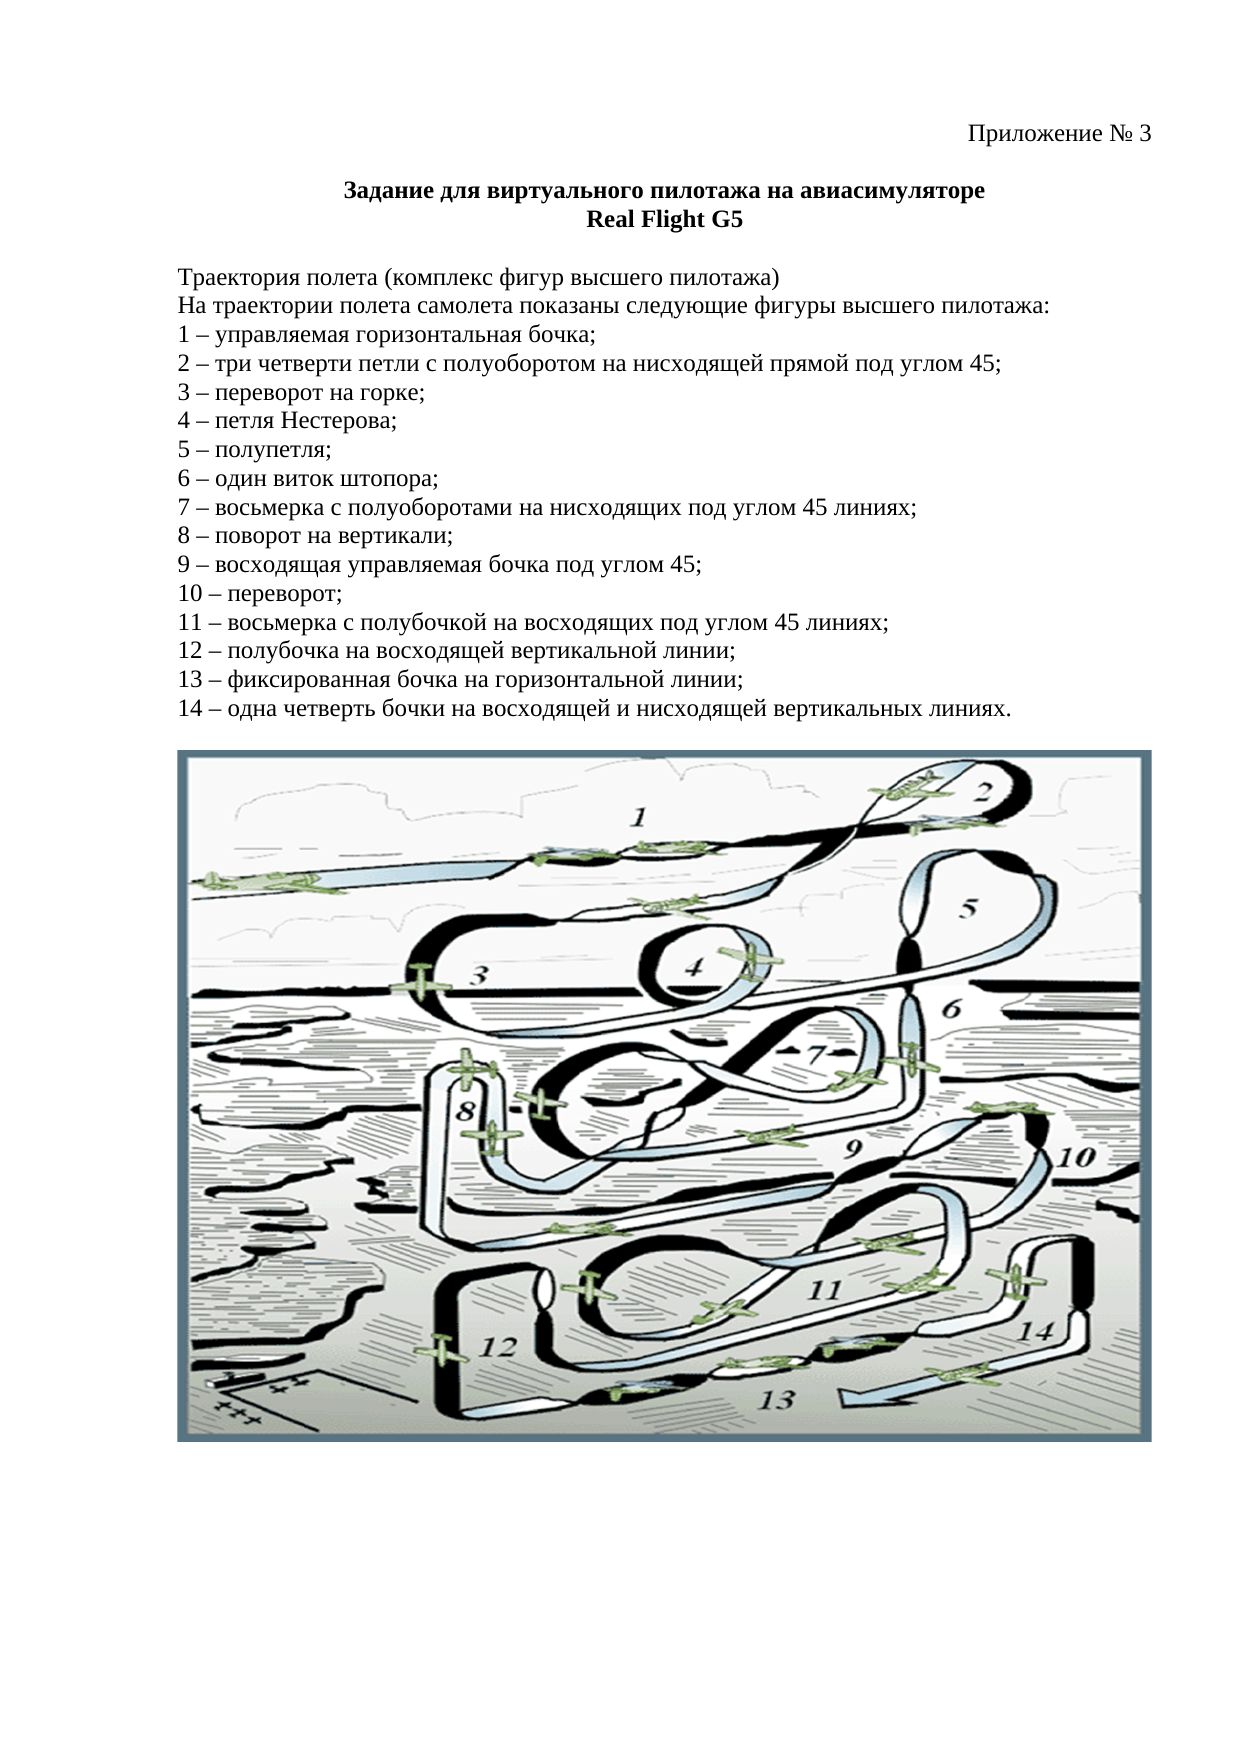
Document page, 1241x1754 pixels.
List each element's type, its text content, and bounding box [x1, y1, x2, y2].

text 11 – восьмерка с полубочкой на восходящих под углом 45 линиях; [177, 607, 1152, 636]
text 14 – одна четверть бочки на восходящей и нисходящей вертикальных линиях. [177, 693, 1152, 722]
text 12 – полубочка на восходящей вертикальной линии; [177, 636, 1152, 664]
text 2 – три четверти петли с полуоборотом на нисходящей прямой под углом 45; [177, 348, 1152, 377]
text 8 – поворот на вертикали; [177, 521, 1152, 549]
text На траектории полета самолета показаны следующие фигуры высшего пилотажа: [177, 291, 1152, 319]
text Приложение № 3 [177, 118, 1152, 147]
picture [177, 750, 1152, 1442]
text Задание для виртуального пилотажа на авиасимуляторе [177, 176, 1152, 204]
text 7 – восьмерка с полуоборотами на нисходящих под углом 45 линиях; [177, 492, 1152, 521]
text 6 – один виток штопора; [177, 463, 1152, 492]
text 1 – управляемая горизонтальная бочка; [177, 319, 1152, 348]
text Траектория полета (комплекс фигур высшего пилотажа) [177, 262, 1152, 291]
text 4 – петля Нестерова; [177, 406, 1152, 434]
text Real Flight G5 [177, 204, 1152, 233]
text 13 – фиксированная бочка на горизонтальной линии; [177, 664, 1152, 693]
text 10 – переворот; [177, 578, 1152, 607]
text 5 – полупетля; [177, 434, 1152, 463]
text 3 – переворот на горке; [177, 377, 1152, 406]
text 9 – восходящая управляемая бочка под углом 45; [177, 549, 1152, 578]
